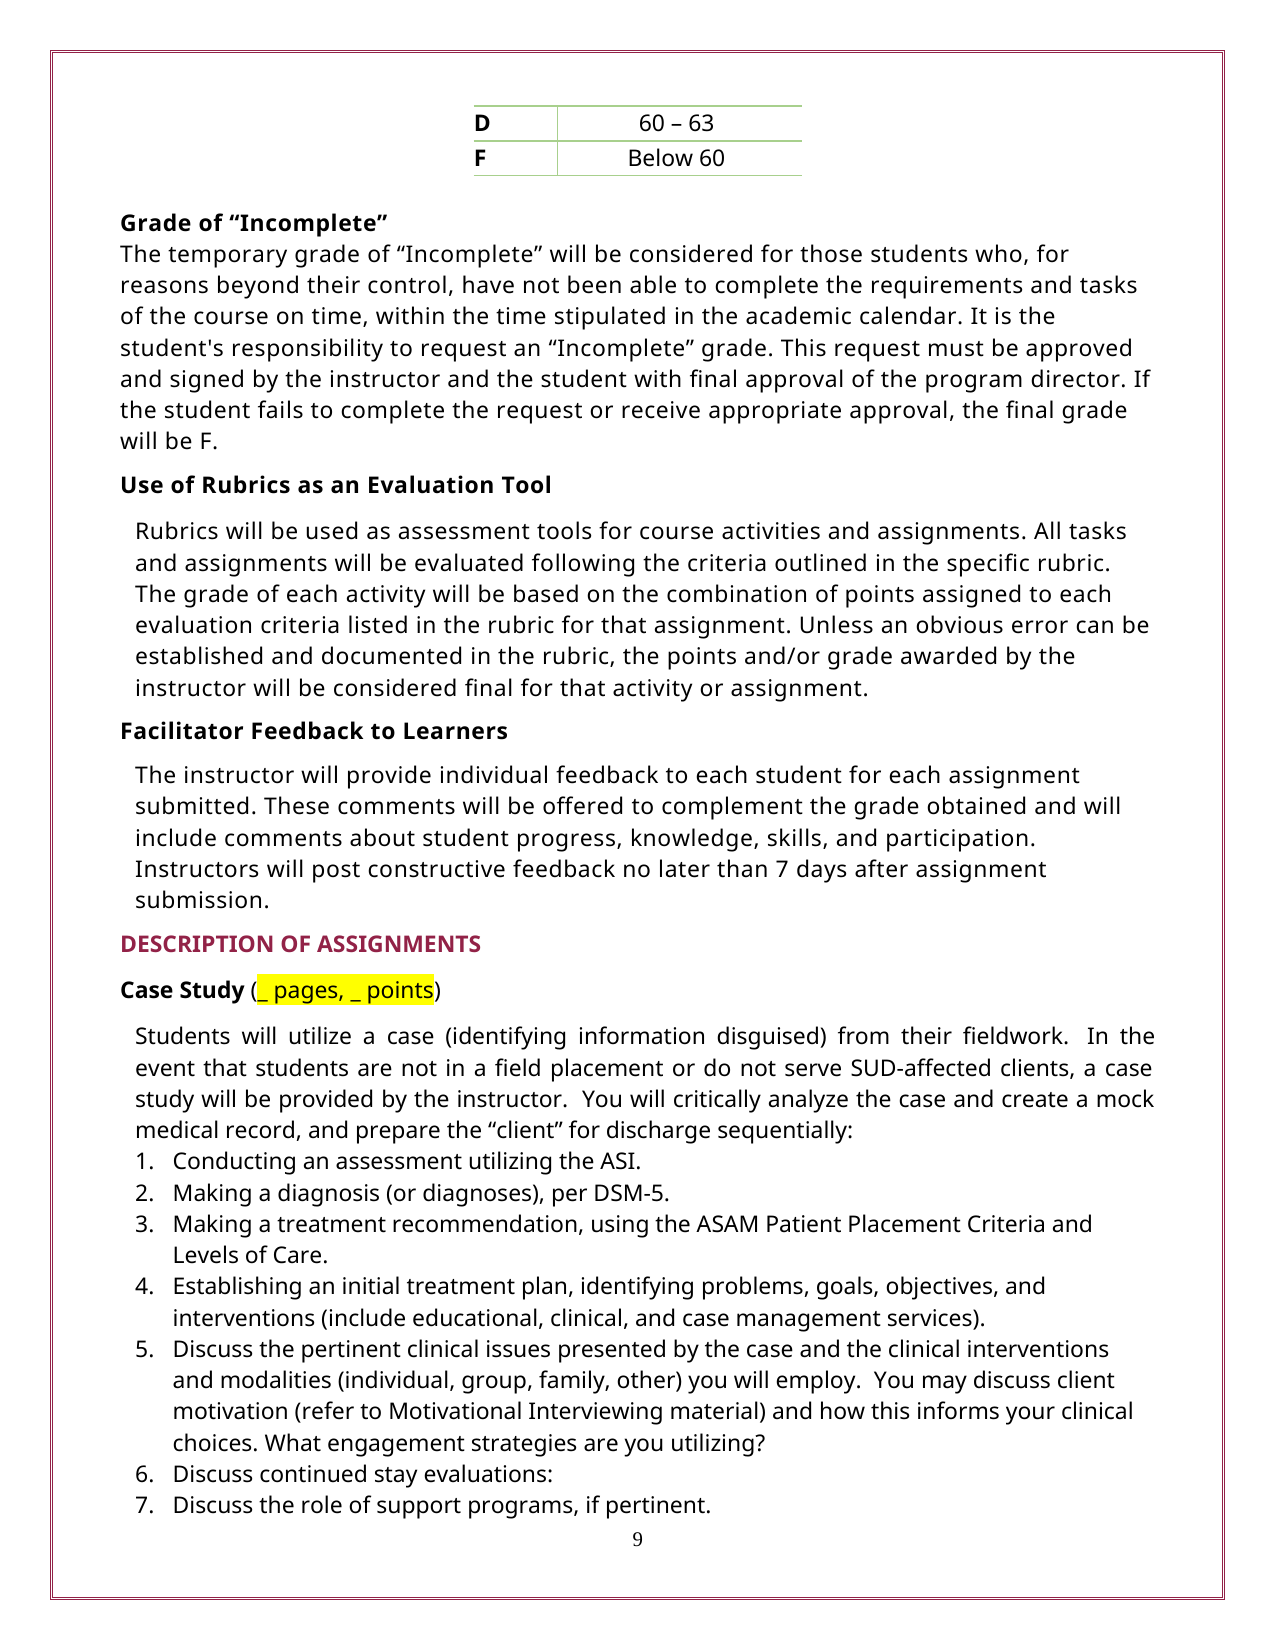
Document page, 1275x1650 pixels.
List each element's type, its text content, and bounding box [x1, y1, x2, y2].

list Establishing an initial treatment plan, identifying problems, goals, objectives, and interventions (include educational, clinical, and case management services). [135, 1270, 1155, 1333]
text Rubrics will be used as assessment tools for course activities and assignments. All tasks and assignments will be evaluated following the criteria outlined in the specific rubric. The grade of each activity will be based on the combination of points assigned to each evaluation criteria listed in the rubric for that assignment. Unless an obvious error can be established and documented in the rubric, the points and/or grade awarded by the instructor will be considered final for that activity or assignment. [135, 515, 1155, 703]
table_cell Below 60 [558, 142, 802, 175]
text Students will utilize a case (identifying information disguised) from their fieldwork. In the event that students are not in a field placement or do not serve SUD-affected clients, a case study will be provided by the instructor. You will critically analyze the case and create a mock medical record, and prepare the “client” for discharge sequentially: [135, 1020, 1155, 1145]
text Case Study (_ pages, _ points) [434, 974, 1155, 1005]
table_cell F [474, 142, 557, 175]
text Facilitator Feedback to Learners [120, 715, 1155, 747]
list Discuss continued stay evaluations: [135, 1458, 1155, 1489]
list Making a treatment recommendation, using the ASAM Patient Placement Criteria and Levels of Care. [135, 1208, 1155, 1270]
list Conducting an assessment utilizing the ASI. [135, 1145, 1155, 1177]
text The instructor will provide individual feedback to each student for each assignment submitted. These comments will be offered to complement the grade obtained and will include comments about student progress, knowledge, skills, and participation. Instructors will post constructive feedback no later than 7 days after assignment submission. [135, 759, 1155, 915]
list Discuss the role of support programs, if pertinent. [135, 1489, 1155, 1520]
list Making a diagnosis (or diagnoses), per DSM-5. [135, 1177, 1155, 1208]
table_cell 60 – 63 [558, 107, 802, 140]
text Use of Rubrics as an Evaluation Tool [120, 469, 1155, 500]
text Grade of “Incomplete” [120, 207, 1155, 238]
text DESCRIPTION OF ASSIGNMENTS [120, 928, 1155, 959]
text The temporary grade of “Incomplete” will be considered for those students who, for reasons beyond their control, have not been able to complete the requirements and tasks of the course on time, within the time stipulated in the academic calendar. It is the student's responsibility to request an “Incomplete” grade. This request must be approved and signed by the instructor and the student with final approval of the program director. If the student fails to complete the request or receive appropriate approval, the final grade will be F. [120, 238, 1155, 457]
text Case Study (_ pages, _ points) [120, 974, 257, 1005]
table_cell D [474, 107, 557, 140]
list Discuss the pertinent clinical issues presented by the case and the clinical interventions and modalities (individual, group, family, other) you will employ. You may discuss client motivation (refer to Motivational Interviewing material) and how this informs your clinical choices. What engagement strategies are you utilizing? [135, 1333, 1155, 1458]
